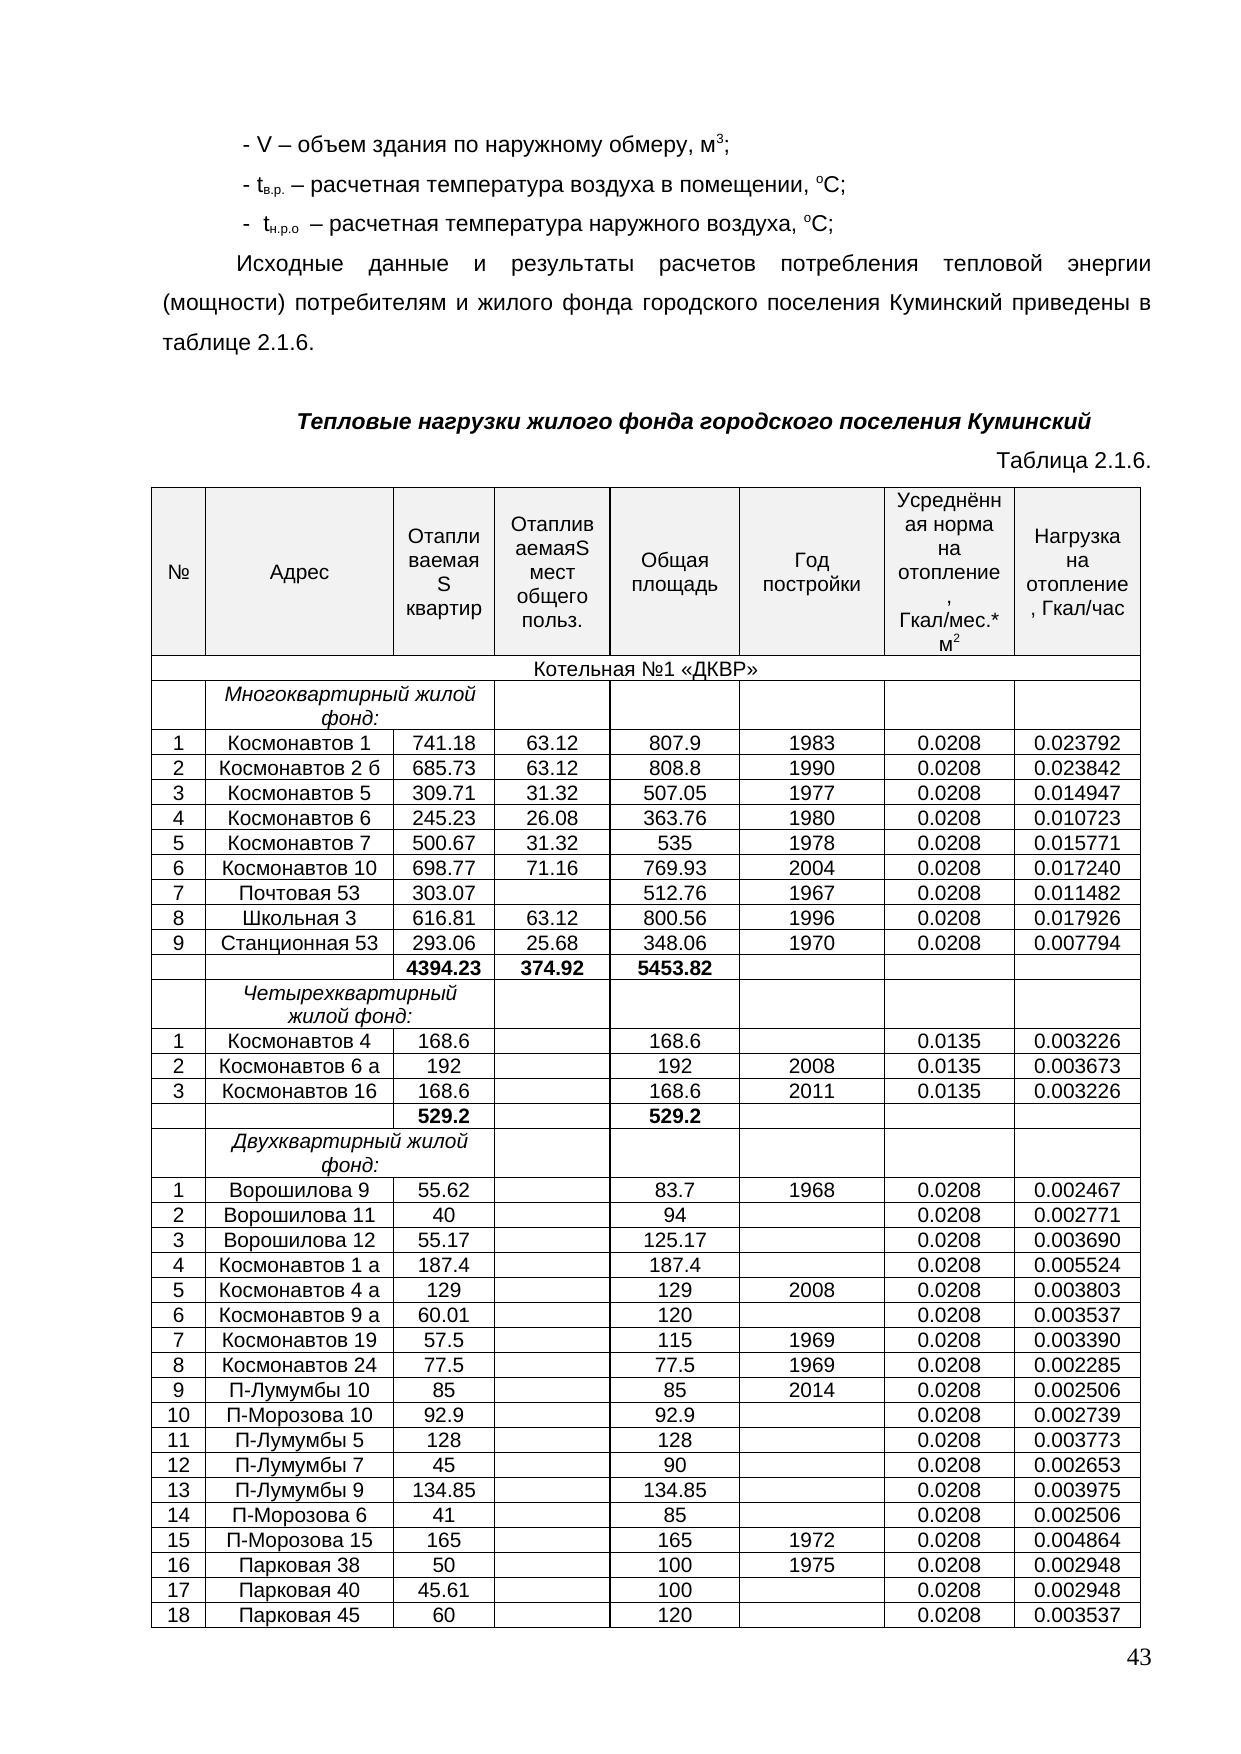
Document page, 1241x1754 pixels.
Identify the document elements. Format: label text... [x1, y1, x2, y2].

table_cell 0.003773 [1015, 1428, 1140, 1452]
table_cell 45 [394, 1453, 494, 1477]
table_cell 0.003537 [1015, 1303, 1140, 1327]
table_cell 55.62 [394, 1178, 494, 1202]
table_cell [740, 1129, 884, 1177]
table_cell 0.017240 [1015, 855, 1140, 879]
table_cell 25.68 [495, 930, 609, 954]
table_cell 2004 [740, 855, 884, 879]
table_cell Космонавтов 4 [206, 1029, 393, 1053]
table_cell [495, 1603, 609, 1627]
table_cell 8 [152, 905, 205, 929]
table_cell 0.015771 [1015, 830, 1140, 854]
table_cell 120 [611, 1303, 739, 1327]
table_cell 1980 [740, 805, 884, 829]
table_cell 0.002506 [1015, 1503, 1140, 1527]
table_header Адрес [206, 488, 393, 655]
table_cell 1978 [740, 830, 884, 854]
table_cell 1990 [740, 755, 884, 779]
table_cell [495, 1453, 609, 1477]
table_cell 0.0208 [885, 1253, 1014, 1277]
table_cell 616.81 [394, 905, 494, 929]
table_cell Парковая 38 [206, 1553, 393, 1577]
table_cell [740, 1104, 884, 1128]
table_cell Космонавтов 1 [206, 730, 393, 754]
table_cell [740, 1603, 884, 1627]
table_cell 1968 [740, 1178, 884, 1202]
table_cell П-Лумумбы 10 [206, 1378, 393, 1402]
table_cell 0.0208 [885, 1203, 1014, 1227]
table_cell 529.2 [611, 1104, 739, 1128]
table_cell 0.0208 [885, 830, 1014, 854]
table_cell 535 [611, 830, 739, 854]
table_cell 12 [152, 1453, 205, 1477]
table_cell 0.003690 [1015, 1228, 1140, 1252]
table_cell 1 [152, 1029, 205, 1053]
table_cell 0.003673 [1015, 1054, 1140, 1078]
table_cell 0.0208 [885, 1353, 1014, 1377]
table_cell 134.85 [611, 1478, 739, 1502]
table_cell [885, 681, 1014, 729]
table_cell 0.004864 [1015, 1528, 1140, 1552]
table_header № [152, 488, 205, 655]
table_cell 85 [394, 1378, 494, 1402]
table_cell 5 [152, 830, 205, 854]
table_cell [495, 1129, 609, 1177]
table_cell 11 [152, 1428, 205, 1452]
table_cell 808.8 [611, 755, 739, 779]
table_cell 0.0208 [885, 805, 1014, 829]
table_cell [495, 1029, 609, 1053]
table_cell 9 [152, 930, 205, 954]
table_cell Космонавтов 16 [206, 1079, 393, 1103]
table_cell Космонавтов 7 [206, 830, 393, 854]
table_cell 0.0208 [885, 1328, 1014, 1352]
table_cell 40 [394, 1203, 494, 1227]
table_cell 14 [152, 1503, 205, 1527]
table_cell [740, 1029, 884, 1053]
table_cell 1969 [740, 1353, 884, 1377]
table_cell 0.0135 [885, 1029, 1014, 1053]
table_cell 293.06 [394, 930, 494, 954]
table_cell 129 [611, 1278, 739, 1302]
table_cell 31.32 [495, 780, 609, 804]
table_cell Космонавтов 24 [206, 1353, 393, 1377]
table_cell 187.4 [394, 1253, 494, 1277]
table_cell [152, 955, 205, 979]
table_cell П-Лумумбы 9 [206, 1478, 393, 1502]
table_cell 90 [611, 1453, 739, 1477]
table_cell 41 [394, 1503, 494, 1527]
table_cell Многоквартирный жилой фонд: [206, 681, 494, 729]
table_cell Космонавтов 9 а [206, 1303, 393, 1327]
table_cell 2 [152, 1054, 205, 1078]
table_cell 4 [152, 1253, 205, 1277]
table_cell [495, 880, 609, 904]
table_cell 2014 [740, 1378, 884, 1402]
table_cell [740, 1203, 884, 1227]
table_cell 0.0208 [885, 880, 1014, 904]
table_cell 0.0208 [885, 1453, 1014, 1477]
table_cell П-Морозова 6 [206, 1503, 393, 1527]
table_cell [740, 1303, 884, 1327]
table_cell 1 [152, 730, 205, 754]
table_cell 3 [152, 1228, 205, 1252]
table_cell 17 [152, 1578, 205, 1602]
table_cell 6 [152, 1303, 205, 1327]
table_cell 3 [152, 1079, 205, 1103]
table_cell 1975 [740, 1553, 884, 1577]
table_cell 168.6 [611, 1079, 739, 1103]
table_cell [495, 1553, 609, 1577]
table_cell 0.0208 [885, 1403, 1014, 1427]
table_cell 50 [394, 1553, 494, 1577]
table_cell 1969 [740, 1328, 884, 1352]
table_cell 77.5 [611, 1353, 739, 1377]
table_cell [495, 1503, 609, 1527]
table_cell 100 [611, 1553, 739, 1577]
table_cell 192 [394, 1054, 494, 1078]
table_cell 1996 [740, 905, 884, 929]
table_cell 1977 [740, 780, 884, 804]
table_cell [740, 1578, 884, 1602]
table_cell 13 [152, 1478, 205, 1502]
table_cell 94 [611, 1203, 739, 1227]
table_cell 168.6 [611, 1029, 739, 1053]
table_cell Школьная 3 [206, 905, 393, 929]
table_cell 0.0208 [885, 1553, 1014, 1577]
table_cell Космонавтов 5 [206, 780, 393, 804]
table_cell 0.0208 [885, 1528, 1014, 1552]
table_cell Космонавтов 6 [206, 805, 393, 829]
table_cell [740, 1453, 884, 1477]
table_cell 31.32 [495, 830, 609, 854]
table_cell [885, 1129, 1014, 1177]
table_cell 512.76 [611, 880, 739, 904]
table_cell 165 [394, 1528, 494, 1552]
table_cell 0.0135 [885, 1054, 1014, 1078]
table_cell [1015, 681, 1140, 729]
table_cell 0.003226 [1015, 1029, 1140, 1053]
table_cell [1015, 955, 1140, 979]
table_cell [206, 955, 393, 979]
table_cell 0.0208 [885, 1428, 1014, 1452]
table_cell 0.003226 [1015, 1079, 1140, 1103]
table_cell 303.07 [394, 880, 494, 904]
table_header Отапливаемая S квартир [394, 488, 494, 655]
table_cell 7 [152, 880, 205, 904]
table_cell 0.002467 [1015, 1178, 1140, 1202]
table_cell 348.06 [611, 930, 739, 954]
table_cell [495, 1203, 609, 1227]
table_cell 500.67 [394, 830, 494, 854]
table_cell 120 [611, 1603, 739, 1627]
table_cell Станционная 53 [206, 930, 393, 954]
table_cell 134.85 [394, 1478, 494, 1502]
table_cell [152, 1129, 205, 1177]
text Таблица 2.1.6. [162, 447, 1152, 473]
table_cell [495, 1403, 609, 1427]
table_cell 741.18 [394, 730, 494, 754]
table_cell [495, 1079, 609, 1103]
table_cell 0.0208 [885, 1578, 1014, 1602]
table_cell [495, 1428, 609, 1452]
table_cell [495, 1578, 609, 1602]
table_cell 0.002653 [1015, 1453, 1140, 1477]
table_header Год постройки [740, 488, 884, 655]
table_cell 0.002506 [1015, 1378, 1140, 1402]
table_cell 77.5 [394, 1353, 494, 1377]
table_cell 10 [152, 1403, 205, 1427]
table_cell [495, 1054, 609, 1078]
table_cell [740, 1503, 884, 1527]
table_cell [495, 1228, 609, 1252]
text Исходные данные и результаты расчетов потребления тепловой энергии (мощности) потребителям и жилого фонда городского поселения Куминский приведены в таблице 2.1.6. [162, 250, 1152, 355]
table_cell 55.17 [394, 1228, 494, 1252]
table_cell Космонавтов 2 б [206, 755, 393, 779]
table_cell 60 [394, 1603, 494, 1627]
table_cell 0.0208 [885, 730, 1014, 754]
table_cell 0.014947 [1015, 780, 1140, 804]
table_cell [495, 1478, 609, 1502]
table_cell П-Лумумбы 5 [206, 1428, 393, 1452]
table_cell Ворошилова 12 [206, 1228, 393, 1252]
table_cell 168.6 [394, 1029, 494, 1053]
table_cell Парковая 40 [206, 1578, 393, 1602]
table_cell Двухквартирный жилой фонд: [206, 1129, 494, 1177]
table_cell Парковая 45 [206, 1603, 393, 1627]
text - tн.р.о – расчетная температура наружного воздуха, оС; [162, 210, 1152, 237]
table_cell 187.4 [611, 1253, 739, 1277]
table_cell 0.0208 [885, 1228, 1014, 1252]
table_cell 0.002948 [1015, 1578, 1140, 1602]
table_cell [885, 955, 1014, 979]
table_cell [152, 681, 205, 729]
table_cell [495, 1253, 609, 1277]
table_cell 168.6 [394, 1079, 494, 1103]
table_cell 309.71 [394, 780, 494, 804]
table_cell 3 [152, 780, 205, 804]
table_cell 45.61 [394, 1578, 494, 1602]
table_cell [740, 1428, 884, 1452]
table_cell 0.0208 [885, 1303, 1014, 1327]
table_cell 1983 [740, 730, 884, 754]
table_cell Космонавтов 6 а [206, 1054, 393, 1078]
table_cell 2 [152, 1203, 205, 1227]
table_cell 374.92 [495, 955, 609, 979]
table_cell 807.9 [611, 730, 739, 754]
table_cell [495, 681, 609, 729]
table_cell Ворошилова 11 [206, 1203, 393, 1227]
table_cell 4 [152, 805, 205, 829]
table_cell [495, 1303, 609, 1327]
table_cell 0.0208 [885, 1278, 1014, 1302]
table_cell [740, 1403, 884, 1427]
table_cell 0.007794 [1015, 930, 1140, 954]
table_cell 0.0135 [885, 1079, 1014, 1103]
table_cell 2008 [740, 1054, 884, 1078]
table_cell 128 [611, 1428, 739, 1452]
table_cell [152, 1104, 205, 1128]
table_cell [1015, 1129, 1140, 1177]
table_cell 2008 [740, 1278, 884, 1302]
table_cell 0.0208 [885, 1603, 1014, 1627]
table_cell 2011 [740, 1079, 884, 1103]
table_cell 92.9 [611, 1403, 739, 1427]
table_cell 83.7 [611, 1178, 739, 1202]
table_cell 0.002739 [1015, 1403, 1140, 1427]
table_cell 85 [611, 1378, 739, 1402]
table_cell Космонавтов 1 а [206, 1253, 393, 1277]
table_cell 92.9 [394, 1403, 494, 1427]
table_cell [495, 1378, 609, 1402]
table_cell Ворошилова 9 [206, 1178, 393, 1202]
table_cell 0.0208 [885, 1503, 1014, 1527]
table_cell 0.0208 [885, 755, 1014, 779]
table_cell 0.010723 [1015, 805, 1140, 829]
table_cell 7 [152, 1328, 205, 1352]
table_cell 60.01 [394, 1303, 494, 1327]
table_cell 0.0208 [885, 1178, 1014, 1202]
table_cell 0.005524 [1015, 1253, 1140, 1277]
table_cell 63.12 [495, 905, 609, 929]
table_cell 0.0208 [885, 930, 1014, 954]
table_cell 507.05 [611, 780, 739, 804]
text - tв.р. – расчетная температура воздуха в помещении, оС; [162, 171, 1152, 197]
table_cell [152, 980, 205, 1028]
table_cell [495, 1528, 609, 1552]
table_cell 0.023792 [1015, 730, 1140, 754]
table_cell [495, 980, 609, 1028]
table_cell [885, 980, 1014, 1028]
table_cell [1015, 980, 1140, 1028]
table_cell 0.023842 [1015, 755, 1140, 779]
table_cell 192 [611, 1054, 739, 1078]
table_cell 18 [152, 1603, 205, 1627]
table_cell 0.0208 [885, 905, 1014, 929]
table_cell 63.12 [495, 755, 609, 779]
table_cell 685.73 [394, 755, 494, 779]
table_cell 6 [152, 855, 205, 879]
table_cell Космонавтов 19 [206, 1328, 393, 1352]
table_cell 128 [394, 1428, 494, 1452]
table_cell 57.5 [394, 1328, 494, 1352]
table_cell 0.0208 [885, 780, 1014, 804]
table_cell 125.17 [611, 1228, 739, 1252]
table_cell [495, 1328, 609, 1352]
table_cell 26.08 [495, 805, 609, 829]
table_cell 769.93 [611, 855, 739, 879]
table_cell [740, 955, 884, 979]
table_cell 63.12 [495, 730, 609, 754]
table_cell 0.003537 [1015, 1603, 1140, 1627]
table_cell 1970 [740, 930, 884, 954]
table_header ОтапливаемаяS мест общего польз. [495, 488, 609, 655]
table_cell 9 [152, 1378, 205, 1402]
table_cell 16 [152, 1553, 205, 1577]
table_cell [206, 1104, 393, 1128]
table_cell 0.003975 [1015, 1478, 1140, 1502]
table_header Усреднённая норма на отопление, Гкал/мес.*м2 [885, 488, 1014, 655]
table_cell 0.002948 [1015, 1553, 1140, 1577]
table_cell [885, 1104, 1014, 1128]
table_cell 0.003803 [1015, 1278, 1140, 1302]
table_cell [1015, 1104, 1140, 1128]
table_cell 71.16 [495, 855, 609, 879]
table_cell 800.56 [611, 905, 739, 929]
table_cell Космонавтов 4 а [206, 1278, 393, 1302]
table_header Общая площадь [611, 488, 739, 655]
table_cell [495, 1104, 609, 1128]
table_header Нагрузка на отопление, Гкал/час [1015, 488, 1140, 655]
table_cell 1 [152, 1178, 205, 1202]
table_cell 129 [394, 1278, 494, 1302]
table_cell [740, 1253, 884, 1277]
table_cell 0.0208 [885, 855, 1014, 879]
table_cell 0.017926 [1015, 905, 1140, 929]
table_cell [495, 1353, 609, 1377]
table_cell [495, 1178, 609, 1202]
table_cell 2 [152, 755, 205, 779]
table_cell 0.002285 [1015, 1353, 1140, 1377]
table_cell П-Морозова 10 [206, 1403, 393, 1427]
table_cell 4394.23 [394, 955, 494, 979]
table_cell 0.0208 [885, 1478, 1014, 1502]
table_cell П-Лумумбы 7 [206, 1453, 393, 1477]
table_cell 698.77 [394, 855, 494, 879]
table_cell 0.002771 [1015, 1203, 1140, 1227]
table_cell 529.2 [394, 1104, 494, 1128]
table_cell 0.0208 [885, 1378, 1014, 1402]
table_cell [740, 1228, 884, 1252]
table_cell Почтовая 53 [206, 880, 393, 904]
table_cell 5 [152, 1278, 205, 1302]
table_cell 245.23 [394, 805, 494, 829]
text Тепловые нагрузки жилого фонда городского поселения Куминский [162, 408, 1152, 434]
table_cell 100 [611, 1578, 739, 1602]
table_cell П-Морозова 15 [206, 1528, 393, 1552]
table_cell 1967 [740, 880, 884, 904]
table_cell 0.011482 [1015, 880, 1140, 904]
table_cell [611, 980, 739, 1028]
table_cell Космонавтов 10 [206, 855, 393, 879]
table_cell Четырехквартирный жилой фонд: [206, 980, 494, 1028]
table_cell Котельная №1 «ДКВР» [152, 656, 1140, 680]
table_cell 8 [152, 1353, 205, 1377]
table_cell [611, 681, 739, 729]
table_cell [611, 1129, 739, 1177]
table_cell [740, 681, 884, 729]
table_cell [740, 980, 884, 1028]
text - V – объем здания по наружному обмеру, м3; [162, 131, 1152, 158]
table_cell 1972 [740, 1528, 884, 1552]
table_cell 15 [152, 1528, 205, 1552]
table_cell 5453.82 [611, 955, 739, 979]
table_cell [495, 1278, 609, 1302]
table_cell 0.003390 [1015, 1328, 1140, 1352]
table_cell 165 [611, 1528, 739, 1552]
table_cell 115 [611, 1328, 739, 1352]
table_cell [740, 1478, 884, 1502]
table_cell 363.76 [611, 805, 739, 829]
table_cell 85 [611, 1503, 739, 1527]
